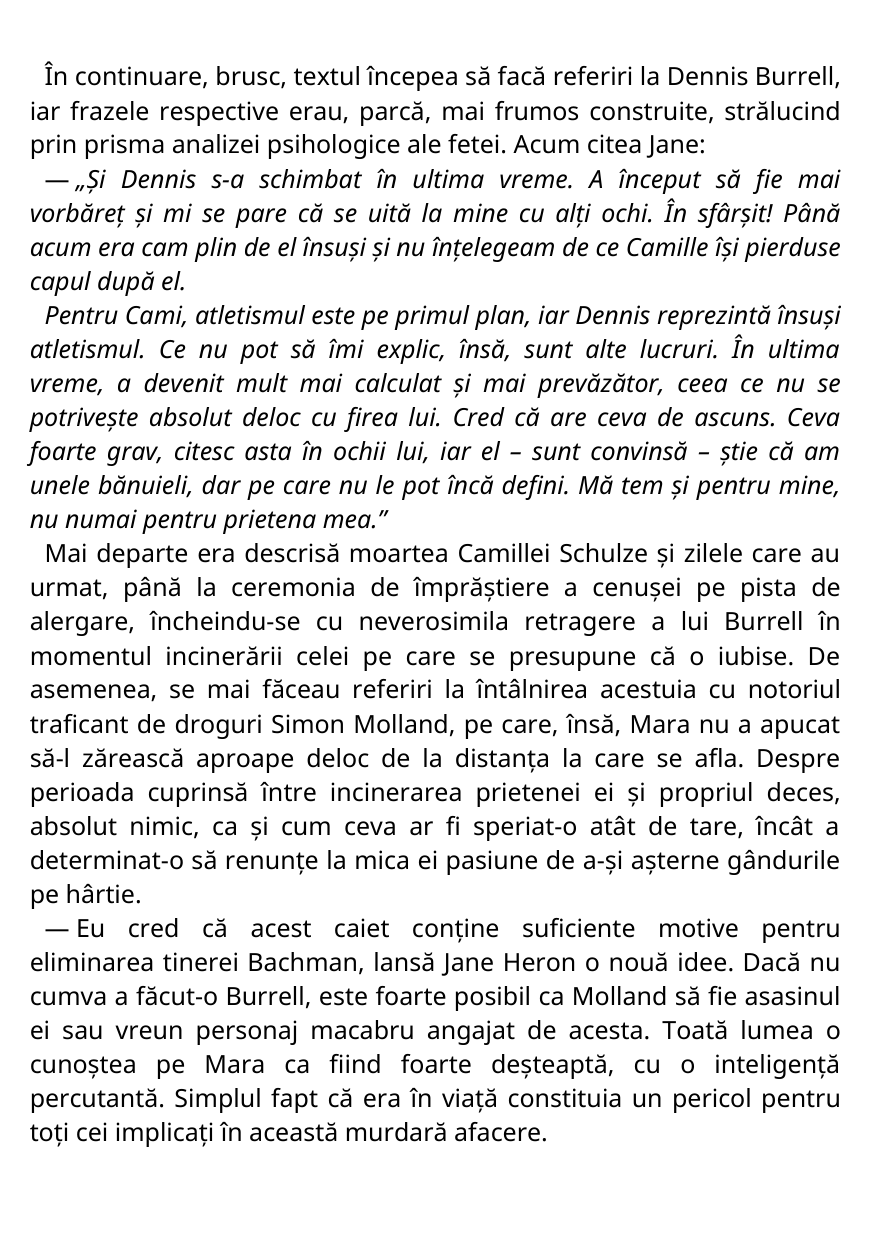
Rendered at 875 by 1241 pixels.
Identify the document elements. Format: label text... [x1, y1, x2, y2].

text Pentru Cami, atletismul este pe primul plan, iar Dennis reprezintă însuşi atletismul. Ce nu pot să îmi explic, însă, sunt alte lucruri. În ultima vreme, a devenit mult mai calculat şi mai prevăzător, ceea ce nu se potriveşte absolut deloc cu firea lui. Cred că are ceva de ascuns. Ceva foarte grav, citesc asta în ochii lui, iar el – sunt convinsă – ştie că am unele bănuieli, dar pe care nu le pot încă defini. Mă tem şi pentru mine, nu numai pentru prietena mea.” [29, 297, 842, 536]
text În continuare, brusc, textul începea să facă referiri la Dennis Burrell, iar frazele respective erau, parcă, mai frumos construite, strălucind prin prisma analizei psihologice ale fetei. Acum citea Jane: [29, 59, 842, 161]
text — Eu cred că acest caiet conţine suficiente motive pentru eliminarea tinerei Bachman, lansă Jane Heron o nouă idee. Dacă nu cumva a făcut-o Burrell, este foarte posibil ca Molland să fie asasinul ei sau vreun personaj macabru angajat de acesta. Toată lumea o cunoştea pe Mara ca fiind foarte deşteaptă, cu o inteligenţă percutantă. Simplul fapt că era în viaţă constituia un pericol pentru toţi cei implicaţi în această murdară afacere. [29, 911, 842, 1149]
text — „Şi Dennis s-a schimbat în ultima vreme. A început să fie mai vorbăreţ şi mi se pare că se uită la mine cu alţi ochi. În sfârşit! Până acum era cam plin de el însuşi şi nu înţelegeam de ce Camille îşi pierduse capul după el. [29, 161, 842, 297]
text Mai departe era descrisă moartea Camillei Schulze şi zilele care au urmat, până la ceremonia de împrăştiere a cenuşei pe pista de alergare, încheindu-se cu neverosimila retragere a lui Burrell în momentul incinerării celei pe care se presupune că o iubise. De asemenea, se mai făceau referiri la întâlnirea acestuia cu notoriul traficant de droguri Simon Molland, pe care, însă, Mara nu a apucat să-l zărească aproape deloc de la distanţa la care se afla. Despre perioada cuprinsă între incinerarea prietenei ei şi propriul deces, absolut nimic, ca şi cum ceva ar fi speriat-o atât de tare, încât a determinat-o să renunţe la mica ei pasiune de a-şi aşterne gândurile pe hârtie. [29, 536, 842, 911]
